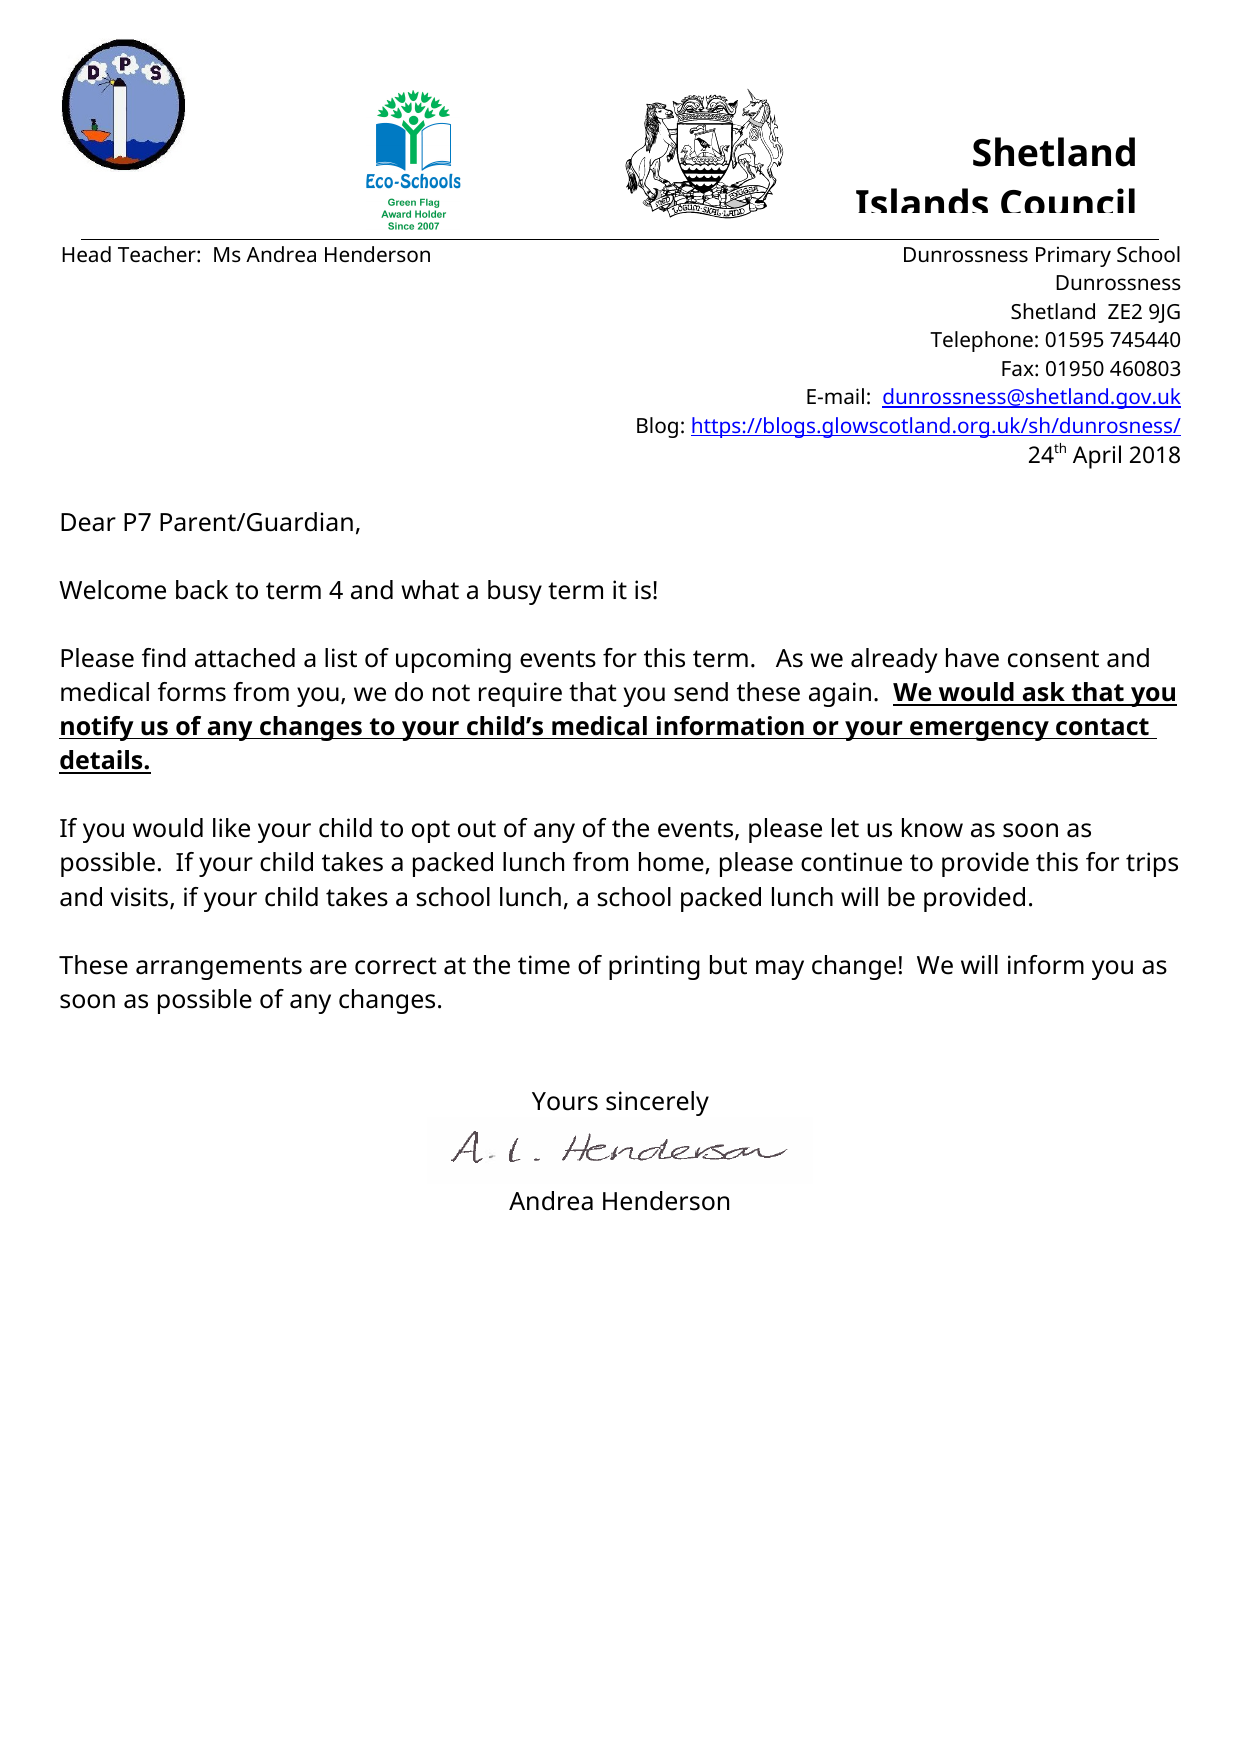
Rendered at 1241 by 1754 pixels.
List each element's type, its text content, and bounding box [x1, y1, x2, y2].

picture [427, 1117, 814, 1184]
text If you would like your child to opt out of any of the events, please let us know as soon as possible. If your child takes a packed lunch from home, please continue to provide this for trips and visits, if your child takes a school lunch, a school packed lunch will be provided. [59, 811, 1181, 913]
text Please find attached a list of upcoming events for this term. As we already have consent and medical forms from you, we do not require that you send these again. We would ask that you notify us of any changes to your child’s medical information or your emergency contact details. [59, 641, 1181, 777]
text Blog: https://blogs.glowscotland.org.uk/sh/dunrosness/ [59, 411, 1181, 439]
text Telephone: 01595 745440 [584, 325, 1181, 354]
text Dear P7 Parent/Guardian, [59, 504, 1181, 538]
text Dunrossness [59, 268, 1181, 297]
text Fax: 01950 460803 [59, 354, 1181, 382]
text These arrangements are correct at the time of printing but may change! We will inform you as soon as possible of any changes. [59, 947, 1181, 1015]
picture [61, 38, 187, 89]
text Shetland ZE2 9JG [59, 297, 1181, 325]
text E-mail: dunrossness@shetland.gov.uk [59, 382, 1181, 411]
text Welcome back to term 4 and what a busy term it is! [59, 573, 1181, 607]
text Yours sincerely [59, 1083, 1181, 1118]
text Head Teacher: Ms Andrea Henderson Dunrossness Primary School [59, 89, 1181, 268]
text 24th April 2018 [59, 439, 1181, 470]
text Andrea Henderson [59, 1183, 1181, 1217]
